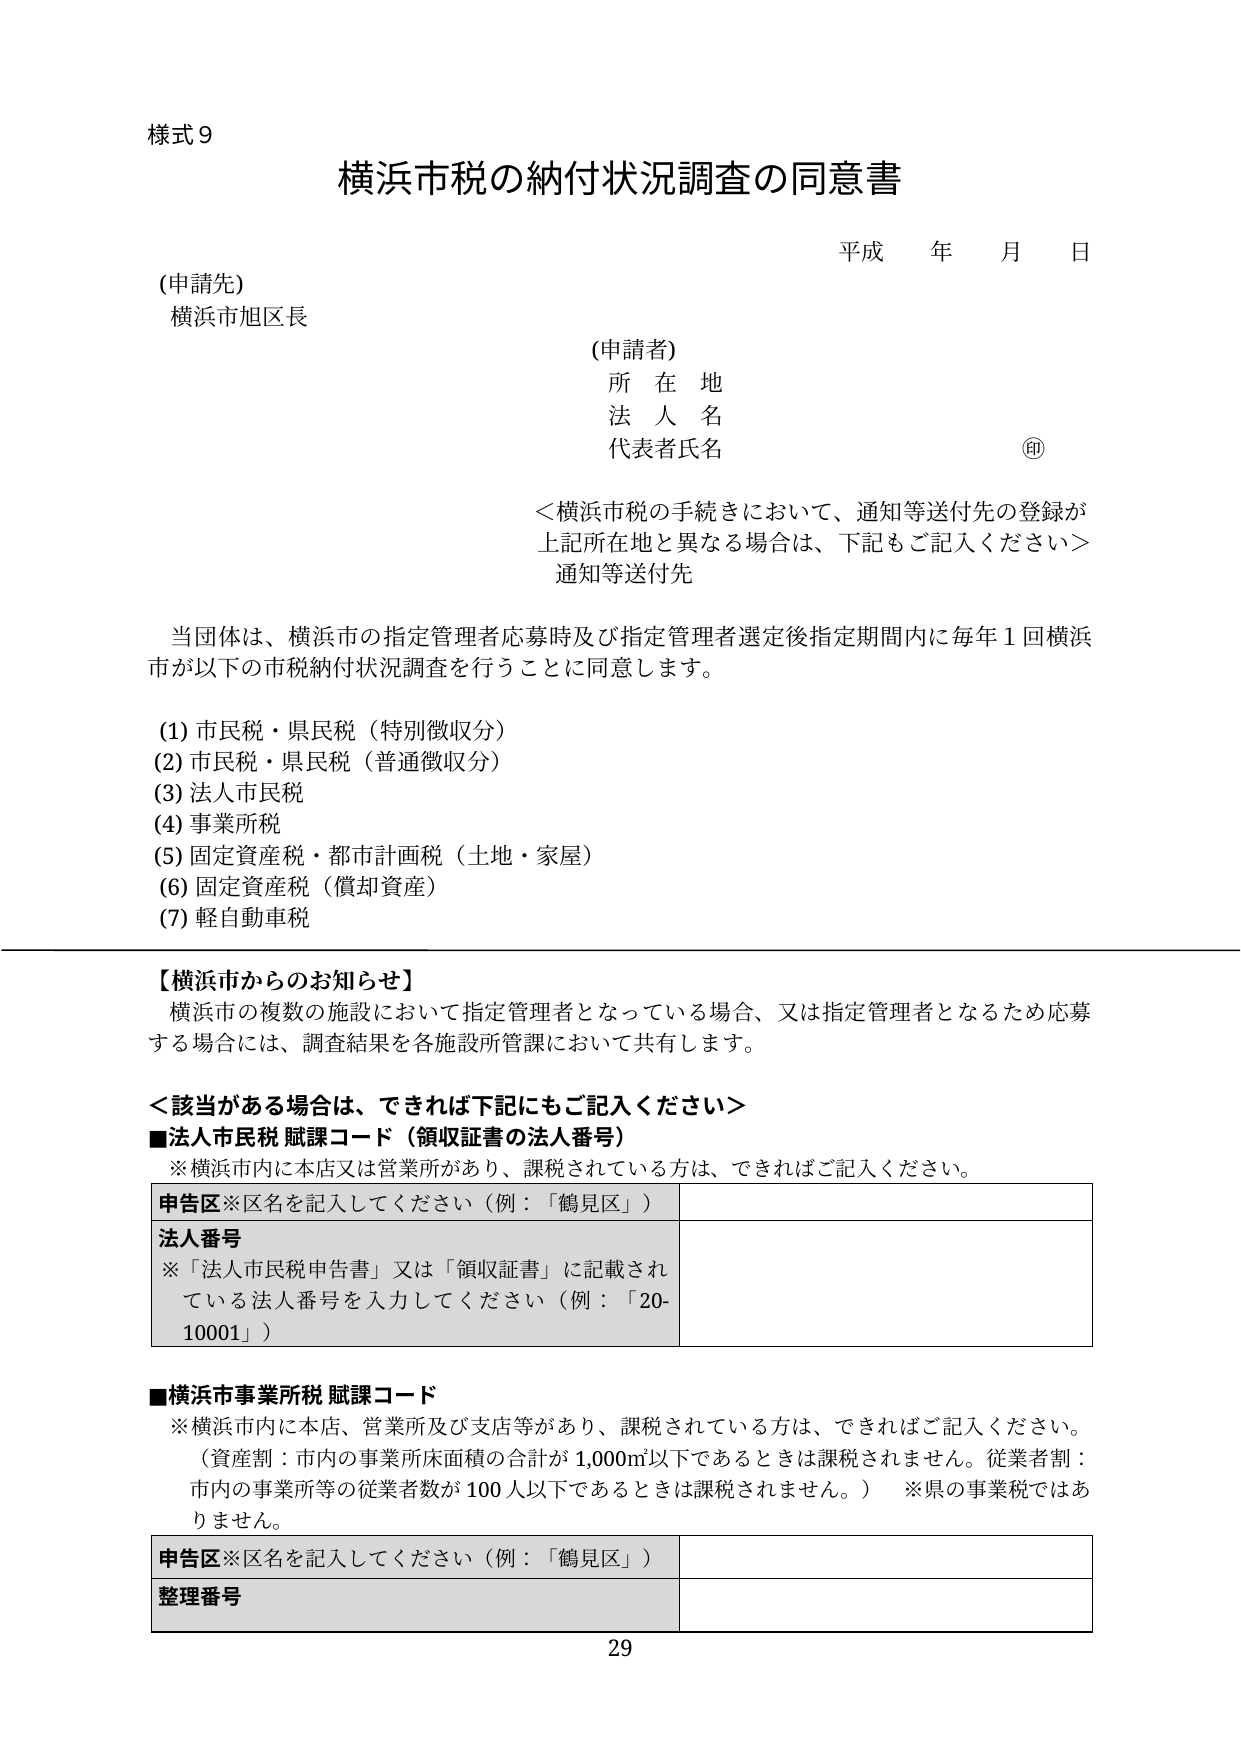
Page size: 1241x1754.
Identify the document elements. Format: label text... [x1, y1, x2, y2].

table_cell [680, 1579, 1092, 1631]
text (1) 市民税・県民税（特別徴収分） [148, 714, 1092, 745]
text 様式９ [148, 118, 1092, 149]
text (3) 法人市民税 [148, 777, 1092, 808]
table_header [680, 1184, 1092, 1220]
text 横浜市税の納付状況調査の同意書 [148, 149, 1092, 204]
text 平成 年 月 日 [148, 235, 1092, 266]
text ■横浜市事業所税 賦課コード [148, 1378, 1092, 1410]
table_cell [152, 1579, 679, 1631]
text 上記所在地と異なる場合は、下記もご記入ください＞ [148, 527, 1092, 558]
text (申請者) [148, 332, 1092, 365]
text (7) 軽自動車税 [148, 902, 1092, 933]
text (4) 事業所税 [148, 808, 1092, 839]
table_cell [680, 1221, 1092, 1346]
text ※横浜市内に本店、営業所及び支店等があり、課税されている方は、できればご記入ください。 （資産割：市内の事業所床面積の合計が1,000㎡以下であるときは課税されません。従業者割：市内の事業所等の従業者数が100人以下であるときは課税されません。） ※県の事業税ではありません。 [148, 1410, 1092, 1535]
text 法 人 名 [148, 398, 1092, 431]
table_header [680, 1536, 1092, 1578]
table_cell 法人番号 ※「法人市民税申告書」又は「領収証書」に記載されている法人番号を入力してください（例：「20-10001」） [152, 1221, 679, 1346]
text ＜横浜市税の手続きにおいて、通知等送付先の登録が [533, 495, 1092, 527]
text 当団体は、横浜市の指定管理者応募時及び指定管理者選定後指定期間内に毎年１回横浜市が以下の市税納付状況調査を行うことに同意します。 [148, 620, 1092, 683]
text ＜該当がある場合は、できれば下記にもご記入ください＞ [148, 1089, 1092, 1120]
table_header 申告区※区名を記入してください（例：「鶴見区」） [152, 1184, 679, 1220]
text 通知等送付先 [532, 558, 1092, 589]
text ※横浜市内に本店又は営業所があり、課税されている方は、できればご記入ください。 [148, 1152, 1092, 1183]
text (5) 固定資産税・都市計画税（土地・家屋） [148, 839, 1092, 870]
text 代表者氏名 ㊞ [148, 431, 1092, 464]
text 所 在 地 [148, 365, 1092, 398]
text 【横浜市からのお知らせ】 [148, 964, 1092, 995]
table_header 申告区※区名を記入してください（例：「鶴見区」） [152, 1536, 679, 1578]
text (2) 市民税・県民税（普通徴収分） [148, 745, 1092, 777]
text (申請先) [148, 266, 1092, 299]
text 横浜市の複数の施設において指定管理者となっている場合、又は指定管理者となるため応募する場合には、調査結果を各施設所管課において共有します。 [148, 995, 1092, 1058]
text (6) 固定資産税（償却資産） [148, 870, 1092, 902]
text 横浜市旭区長 [148, 299, 1092, 332]
text ■法人市民税 賦課コード（領収証書の法人番号） [148, 1120, 1092, 1152]
